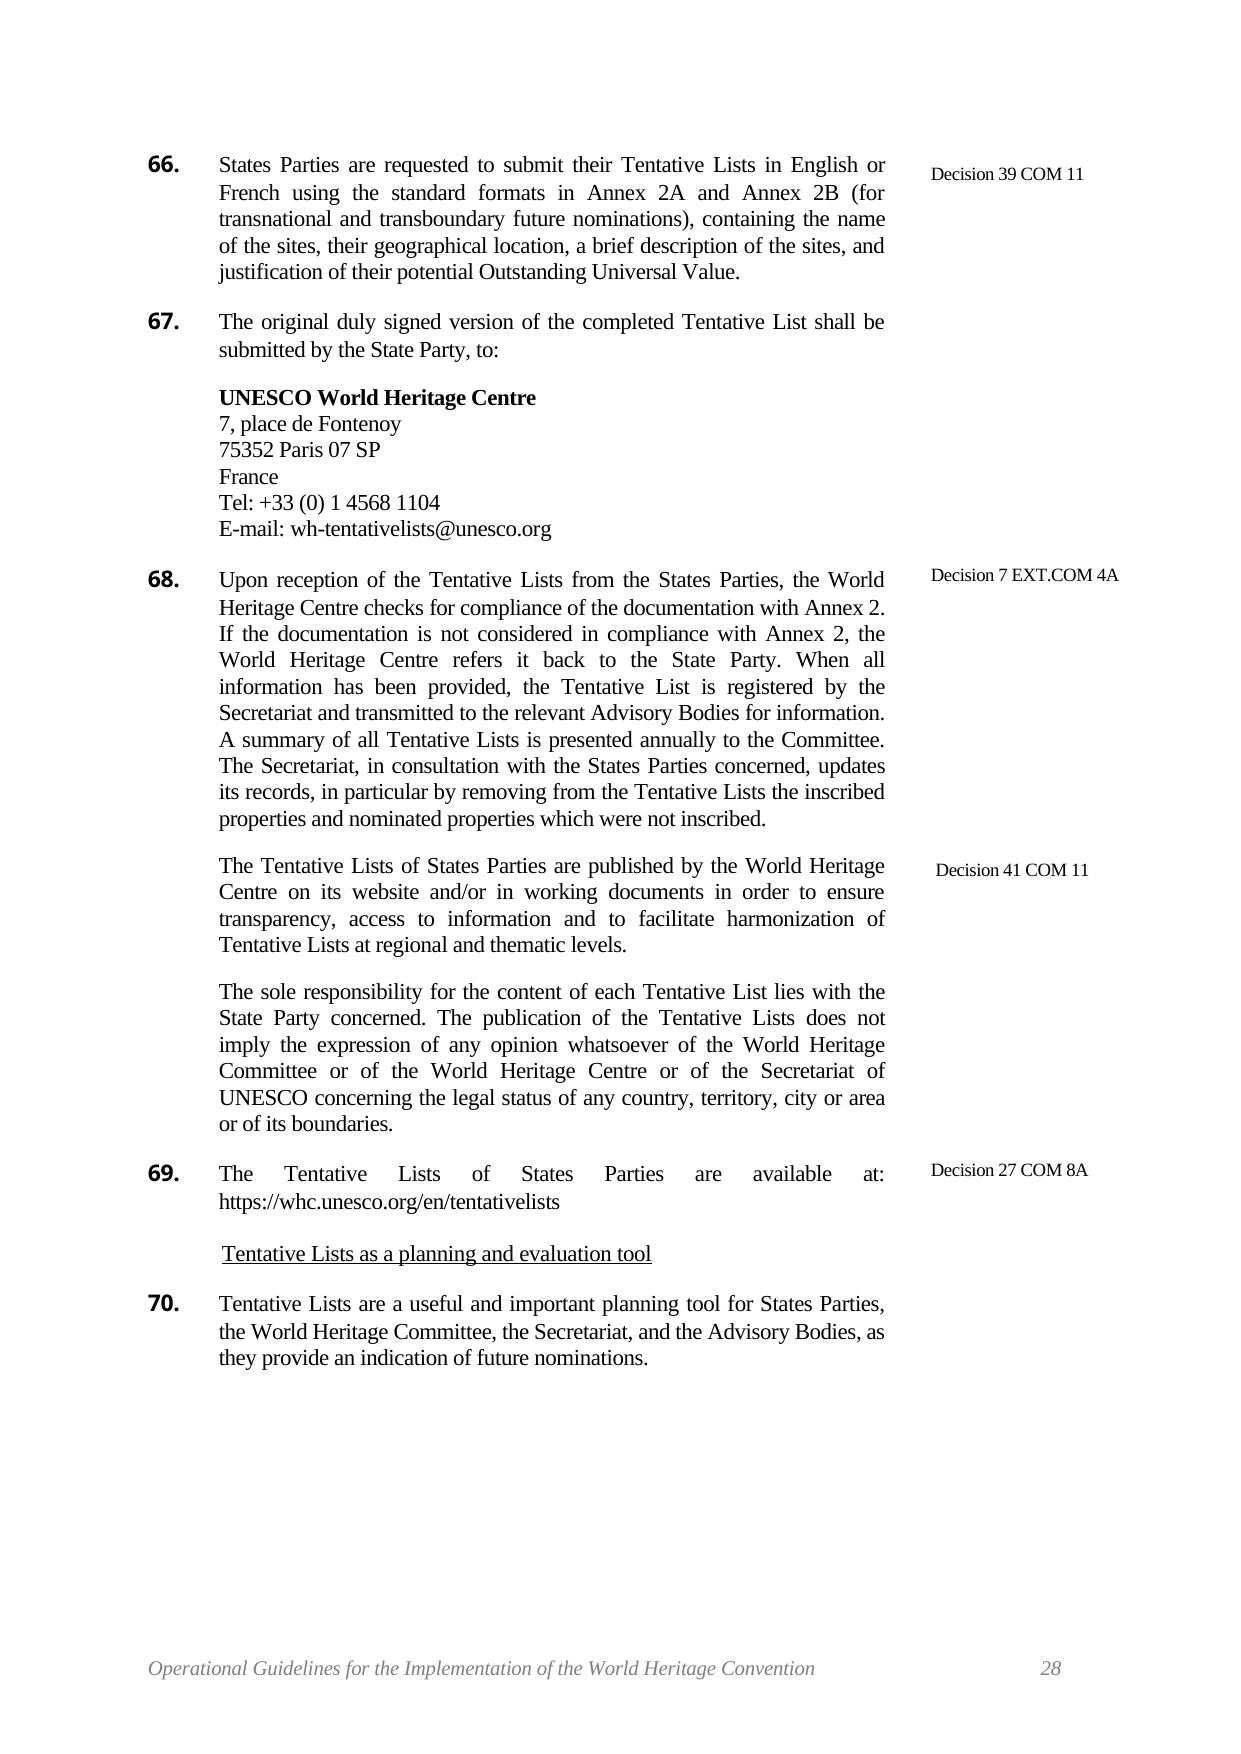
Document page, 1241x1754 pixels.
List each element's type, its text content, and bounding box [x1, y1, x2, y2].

text The sole responsibility for the content of each Tentative List lies with the State Party concerned. The publication of the Tentative Lists does not imply the expression of any opinion whatsoever of the World Heritage Committee or of the World Heritage Centre or of the Secretariat of UNESCO concerning the legal status of any country, territory, city or area or of its boundaries. [218, 978, 886, 1136]
text Tentative Lists are a useful and important planning tool for States Parties, the World Heritage Committee, the Secretariat, and the Advisory Bodies, as they provide an indication of future nominations. [148, 1287, 886, 1371]
text States Parties are requested to submit their Tentative Lists in English or French using the standard formats in Annex 2A and Annex 2B (for transnational and transboundary future nominations), containing the name of the sites, their geographical location, a brief description of the sites, and justification of their potential Outstanding Universal Value. [148, 148, 886, 284]
text Upon reception of the Tentative Lists from the States Parties, the World Heritage Centre checks for compliance of the documentation with Annex 2. If the documentation is not considered in compliance with Annex 2, the World Heritage Centre refers it back to the State Party. When all information has been provided, the Tentative List is registered by the Secretariat and transmitted to the relevant Advisory Bodies for information. A summary of all Tentative Lists is presented annually to the Committee. The Secretariat, in consultation with the States Parties concerned, updates its records, in particular by removing from the Tentative Lists the inscribed properties and nominated properties which were not inscribed. [148, 563, 886, 831]
text The Tentative Lists of States Parties are available at: https://whc.unesco.org/en/tentativelists [148, 1157, 886, 1215]
text The original duly signed version of the completed Tentative List shall be submitted by the State Party, to: [148, 305, 886, 363]
text The Tentative Lists of States Parties are published by the World Heritage Centre on its website and/or in working documents in order to ensure transparency, access to information and to facilitate harmonization of Tentative Lists at regional and thematic levels. [218, 852, 886, 957]
subtitle Tentative Lists as a planning and evaluation tool [148, 1240, 886, 1266]
text UNESCO World Heritage Centre 7, place de Fontenoy 75352 Paris 07 SP France Tel: +33 (0) 1 4568 1104 E-mail: wh-tentativelists@unesco.org [218, 384, 886, 542]
